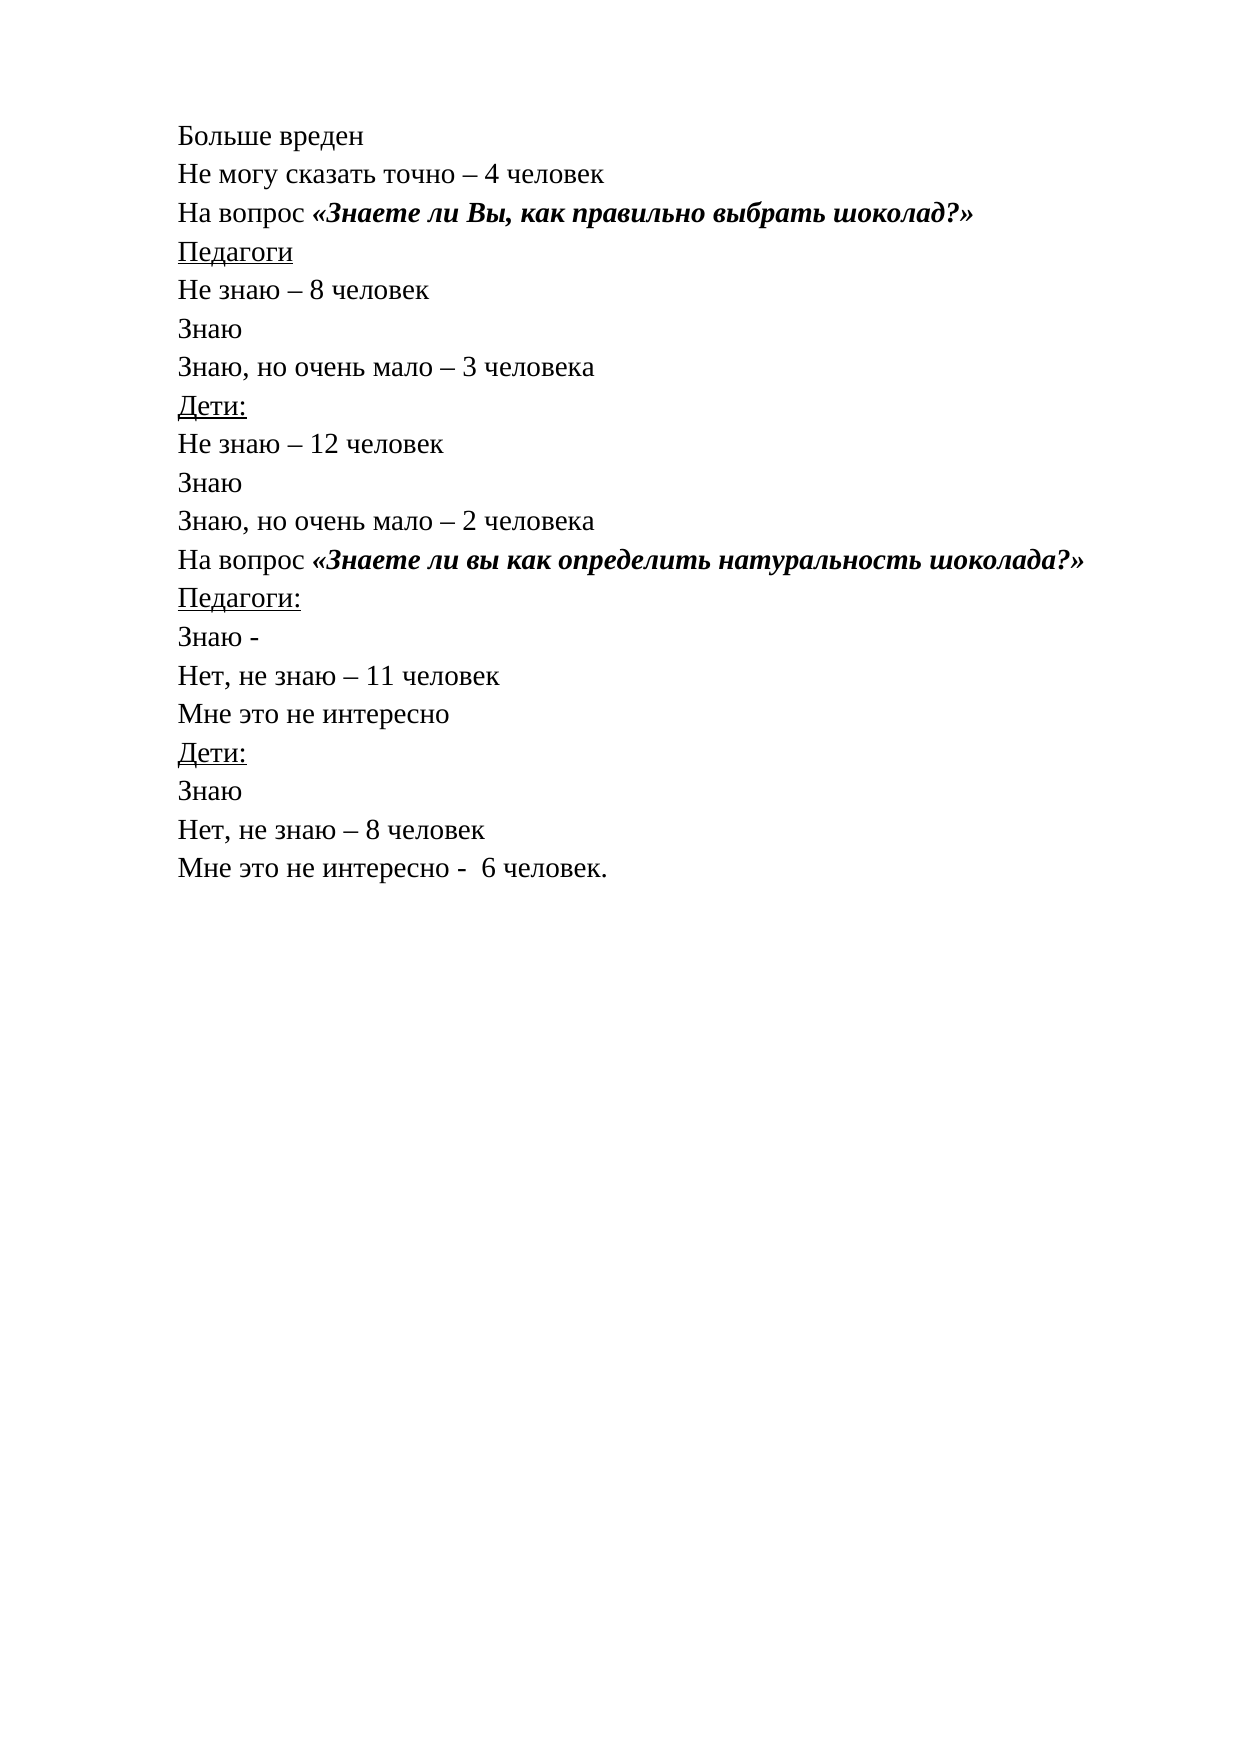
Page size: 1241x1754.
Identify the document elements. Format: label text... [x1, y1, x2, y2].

text Знаю [177, 465, 1152, 498]
text Знаю - [177, 619, 1152, 653]
text Знаю, но очень мало – 2 человека [177, 503, 1152, 537]
text Знаю [177, 311, 1152, 344]
text Дети: [177, 388, 1152, 421]
text Знаю, но очень мало – 3 человека [177, 349, 1152, 383]
text На вопрос «Знаете ли вы как определить натуральность шоколада?» [177, 542, 1152, 576]
text На вопрос «Знаете ли Вы, как правильно выбрать шоколад?» [177, 195, 1152, 229]
text Нет, не знаю – 8 человек [177, 812, 1152, 845]
text Больше вреден [177, 118, 1152, 152]
text Знаю [177, 773, 1152, 807]
text Педагоги [177, 234, 1152, 267]
text Мне это не интересно [177, 696, 1152, 730]
text Не могу сказать точно – 4 человек [177, 157, 1152, 190]
text Мне это не интересно - 6 человек. [177, 850, 1152, 884]
text Не знаю – 12 человек [177, 426, 1152, 460]
text Дети: [177, 735, 1152, 768]
text Педагоги: [177, 581, 1152, 614]
text Нет, не знаю – 11 человек [177, 658, 1152, 691]
text Не знаю – 8 человек [177, 272, 1152, 306]
